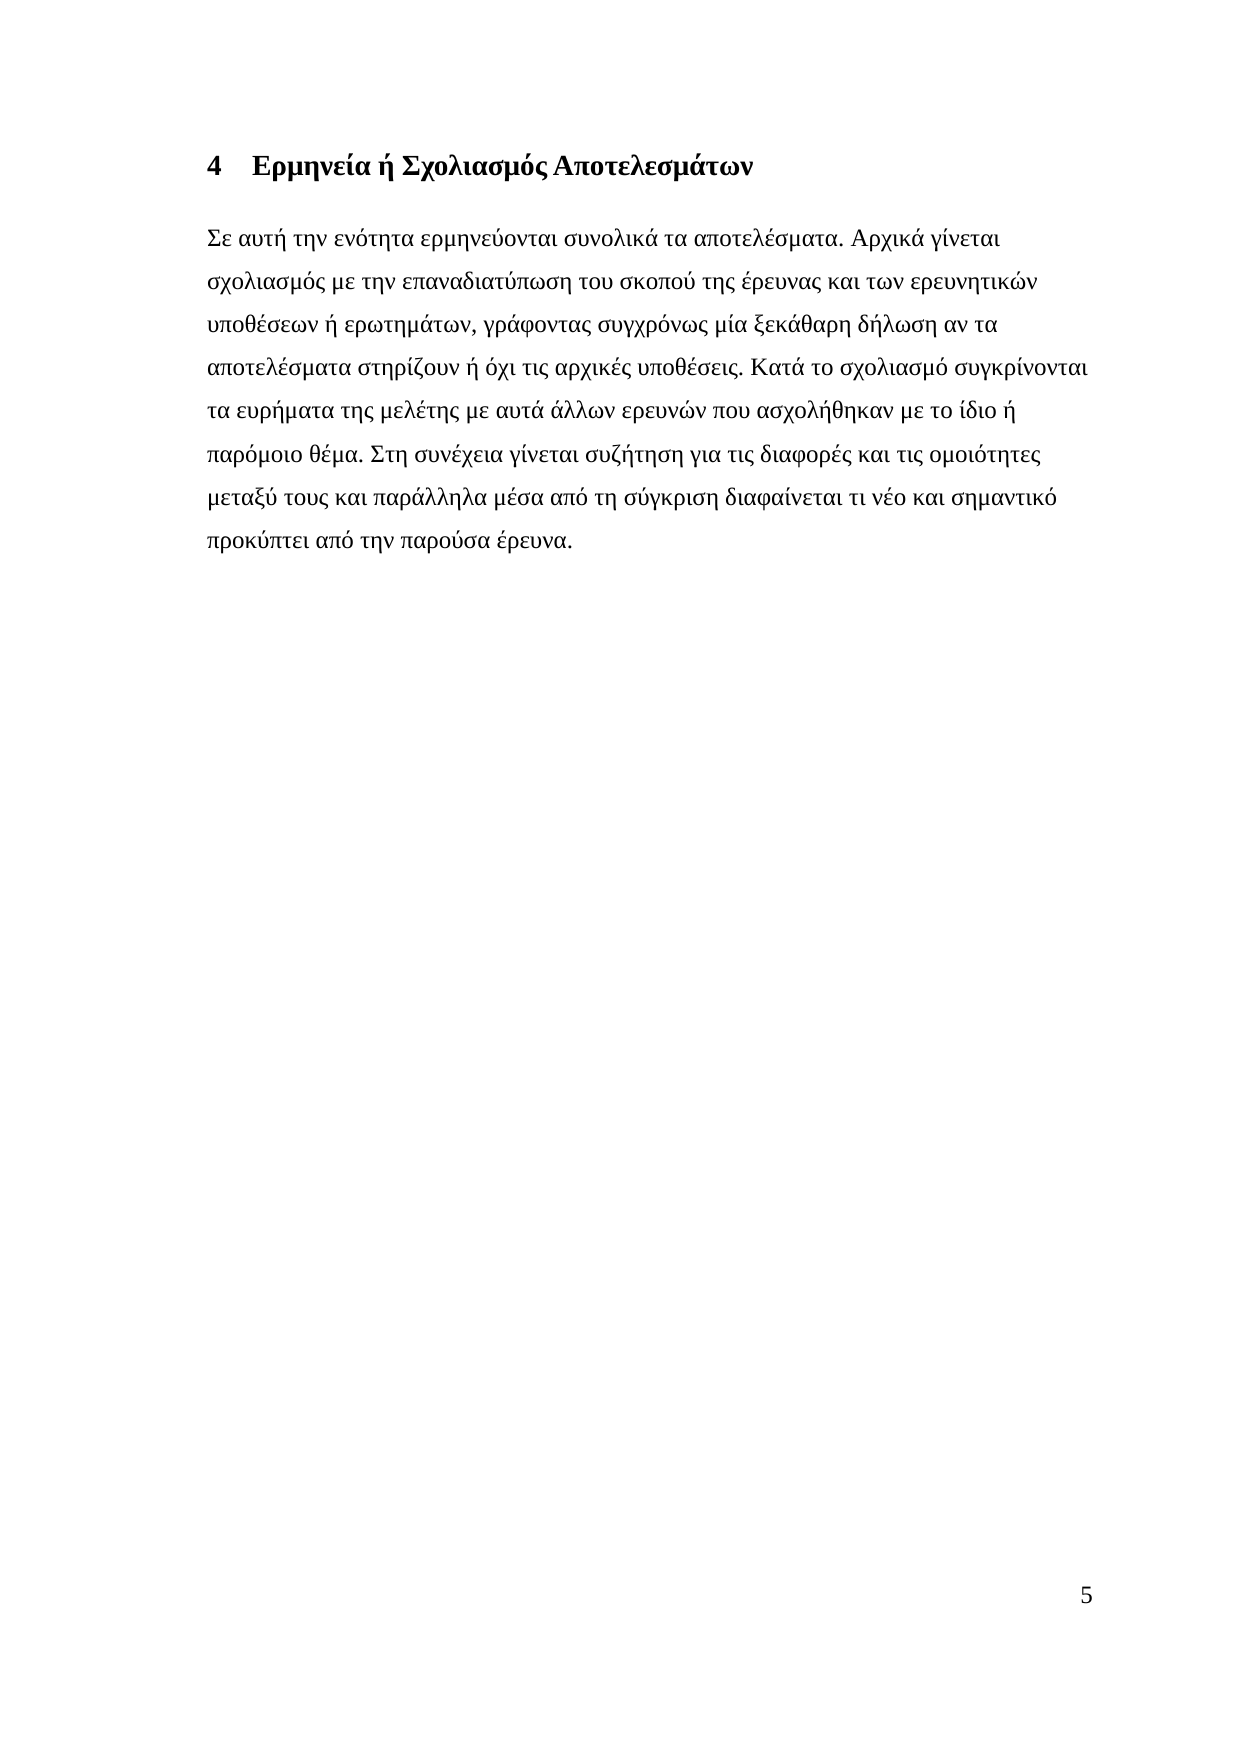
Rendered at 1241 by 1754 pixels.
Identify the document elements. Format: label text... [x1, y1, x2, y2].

text Σε αυτή την ενότητα ερμηνεύονται συνολικά τα αποτελέσματα. Αρχικά γίνεται σχολιασμός με την επαναδιατύπωση του σκοπού της έρευνας και των ερευνητικών υποθέσεων ή ερωτημάτων, γράφοντας συγχρόνως μία ξεκάθαρη δήλωση αν τα αποτελέσματα στηρίζουν ή όχι τις αρχικές υποθέσεις. Κατά το σχολιασμό συγκρίνονται τα ευρήματα της μελέτης με αυτά άλλων ερευνών που ασχολήθηκαν με το ίδιο ή παρόμοιο θέμα. Στη συνέχεια γίνεται συζήτηση για τις διαφορές και τις ομοιότητες μεταξύ τους και παράλληλα μέσα από τη σύγκριση διαφαίνεται τι νέο και σημαντικό προκύπτει από την παρούσα έρευνα. [207, 223, 1092, 554]
subtitle Ερμηνεία ή Σχολιασμός Αποτελεσμάτων [207, 148, 1092, 181]
